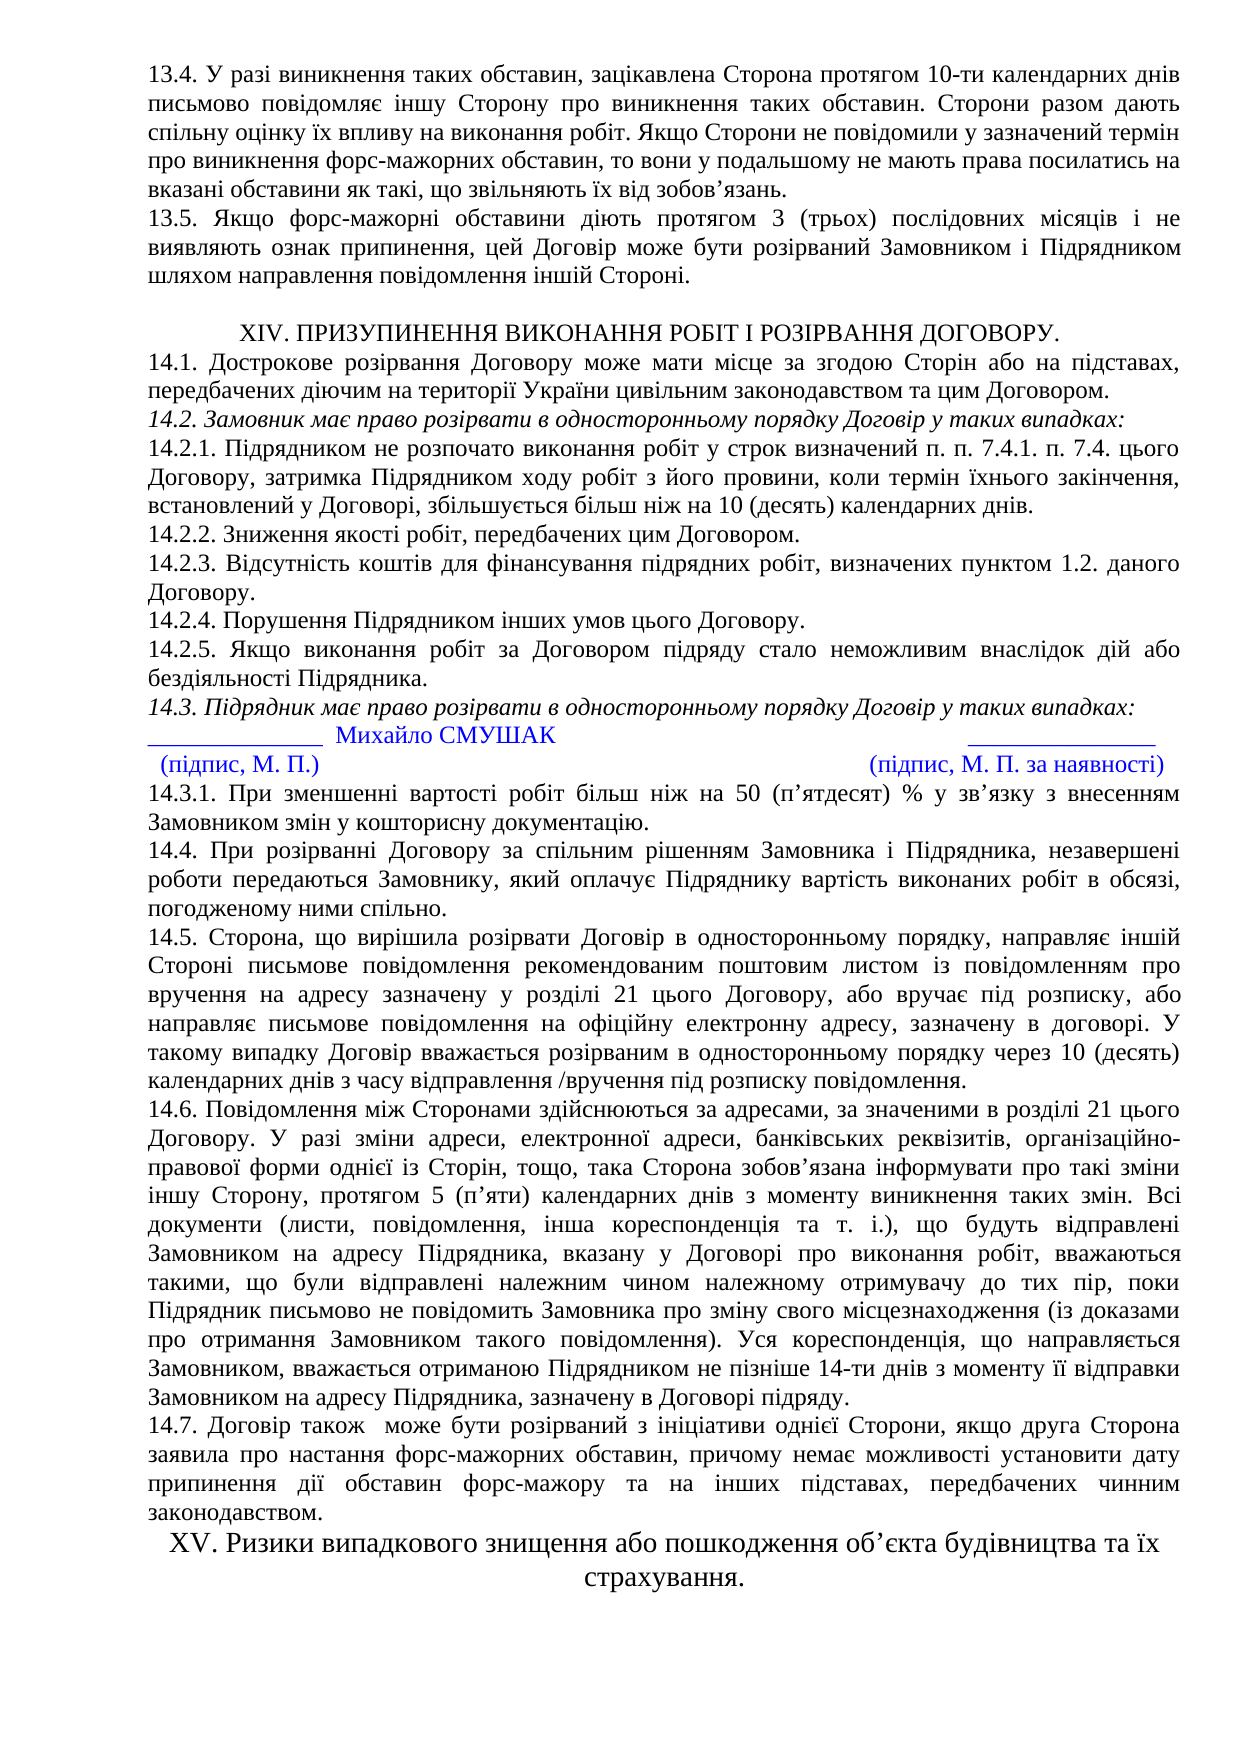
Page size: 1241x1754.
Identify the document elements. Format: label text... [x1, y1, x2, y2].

text 14.1. Дострокове розірвання Договору може мати місце за згодою Сторін або на підставах, передбачених діючим на території України цивільним законодавством та цим Договором. [148, 347, 1181, 404]
text 14.2. Замовник має право розірвати в односторонньому порядку Договір у таких випадках: [148, 404, 1181, 433]
text 14.3.1. При зменшенні вартості робіт більш ніж на 50 (п’ятдесят) % у зв’язку з внесенням Замовником змін у кошторисну документацію. [148, 778, 1181, 835]
text 14.2.2. Зниження якості робіт, передбачених цим Договором. [148, 519, 1152, 548]
text 14.2.3. Відсутність коштів для фінансування підрядних робіт, визначених пунктом 1.2. даного Договору. [148, 548, 1181, 605]
text ХV. Ризики випадкового знищення або пошкодження об’єкта будівництва та їх страхування. [148, 1525, 1181, 1592]
text 13.4. У разі виникнення таких обставин, зацікавлена Сторона протягом 10-ти календарних днів письмово повідомляє іншу Сторону про виникнення таких обставин. Сторони разом дають спільну оцінку їх впливу на виконання робіт. Якщо Сторони не повідомили у зазначений термін про виникнення форс-мажорних обставин, то вони у подальшому не мають права посилатись на вказані обставини як такі, що звільняють їх від зобов’язань. [148, 59, 1181, 203]
text 14.3. Підрядник має право розірвати в односторонньому порядку Договір у таких випадках: [148, 692, 1181, 720]
text 14.2.5. Якщо виконання робіт за Договором підряду стало неможливим внаслідок дій або бездіяльності Підрядника. [148, 634, 1181, 692]
text (підпис, М. П.) (підпис, М. П. за наявності) [148, 749, 1181, 778]
text 14.5. Сторона, що вирішила розірвати Договір в односторонньому порядку, направляє іншій Стороні письмове повідомлення рекомендованим поштовим листом із повідомленням про вручення на адресу зазначену у розділі 21 цього Договору, або вручає під розписку, або направляє письмове повідомлення на офіційну електронну адресу, зазначену в договорі. У такому випадку Договір вважається розірваним в односторонньому порядку через 10 (десять) календарних днів з часу відправлення /вручення під розписку повідомлення. [148, 922, 1181, 1094]
text ХІV. ПРИЗУПИНЕННЯ ВИКОНАННЯ РОБІТ І РОЗІРВАННЯ ДОГОВОРУ. [148, 318, 1152, 347]
text 14.2.1. Підрядником не розпочато виконання робіт у строк визначений п. п. 7.4.1. п. 7.4. цього Договору, затримка Підрядником ходу робіт з його провини, коли термін їхнього закінчення, встановлений у Договорі, збільшується більш ніж на 10 (десять) календарних днів. [148, 433, 1181, 519]
text 14.7. Договір також може бути розірваний з ініціативи однієї Сторони, якщо друга Сторона заявила про настання форс-мажорних обставин, причому немає можливості установити дату припинення дії обставин форс-мажору та на інших підставах, передбачених чинним законодавством. [148, 1410, 1181, 1525]
text 14.4. При розірванні Договору за спільним рішенням Замовника і Підрядника, незавершені роботи передаються Замовнику, який оплачує Підряднику вартість виконаних робіт в обсязі, погодженому ними спільно. [148, 835, 1181, 922]
text ______________ Михайло СМУШАК _______________ [148, 720, 1181, 749]
text 14.6. Повідомлення між Сторонами здійснюються за адресами, за значеними в розділі 21 цього Договору. У разі зміни адреси, електронної адреси, банківських реквізитів, організаційно-правової форми однієї із Сторін, тощо, така Сторона зобов’язана інформувати про такі зміни іншу Сторону, протягом 5 (п’яти) календарних днів з моменту виникнення таких змін. Всі документи (листи, повідомлення, інша кореспонденція та т. і.), що будуть відправлені Замовником на адресу Підрядника, вказану у Договорі про виконання робіт, вважаються такими, що були відправлені належним чином належному отримувачу до тих пір, поки Підрядник письмово не повідомить Замовника про зміну свого місцезнаходження (із доказами про отримання Замовником такого повідомлення). Уся кореспонденція, що направляється Замовником, вважається отриманою Підрядником не пізніше 14-ти днів з моменту її відправки Замовником на адресу Підрядника, зазначену в Договорі підряду. [148, 1094, 1181, 1410]
text 14.2.4. Порушення Підрядником інших умов цього Договору. [148, 605, 1152, 634]
text 13.5. Якщо форс-мажорні обставини діють протягом 3 (трьох) послідовних місяців і не виявляють ознак припинення, цей Договір може бути розірваний Замовником і Підрядником шляхом направлення повідомлення іншій Стороні. [148, 203, 1181, 289]
